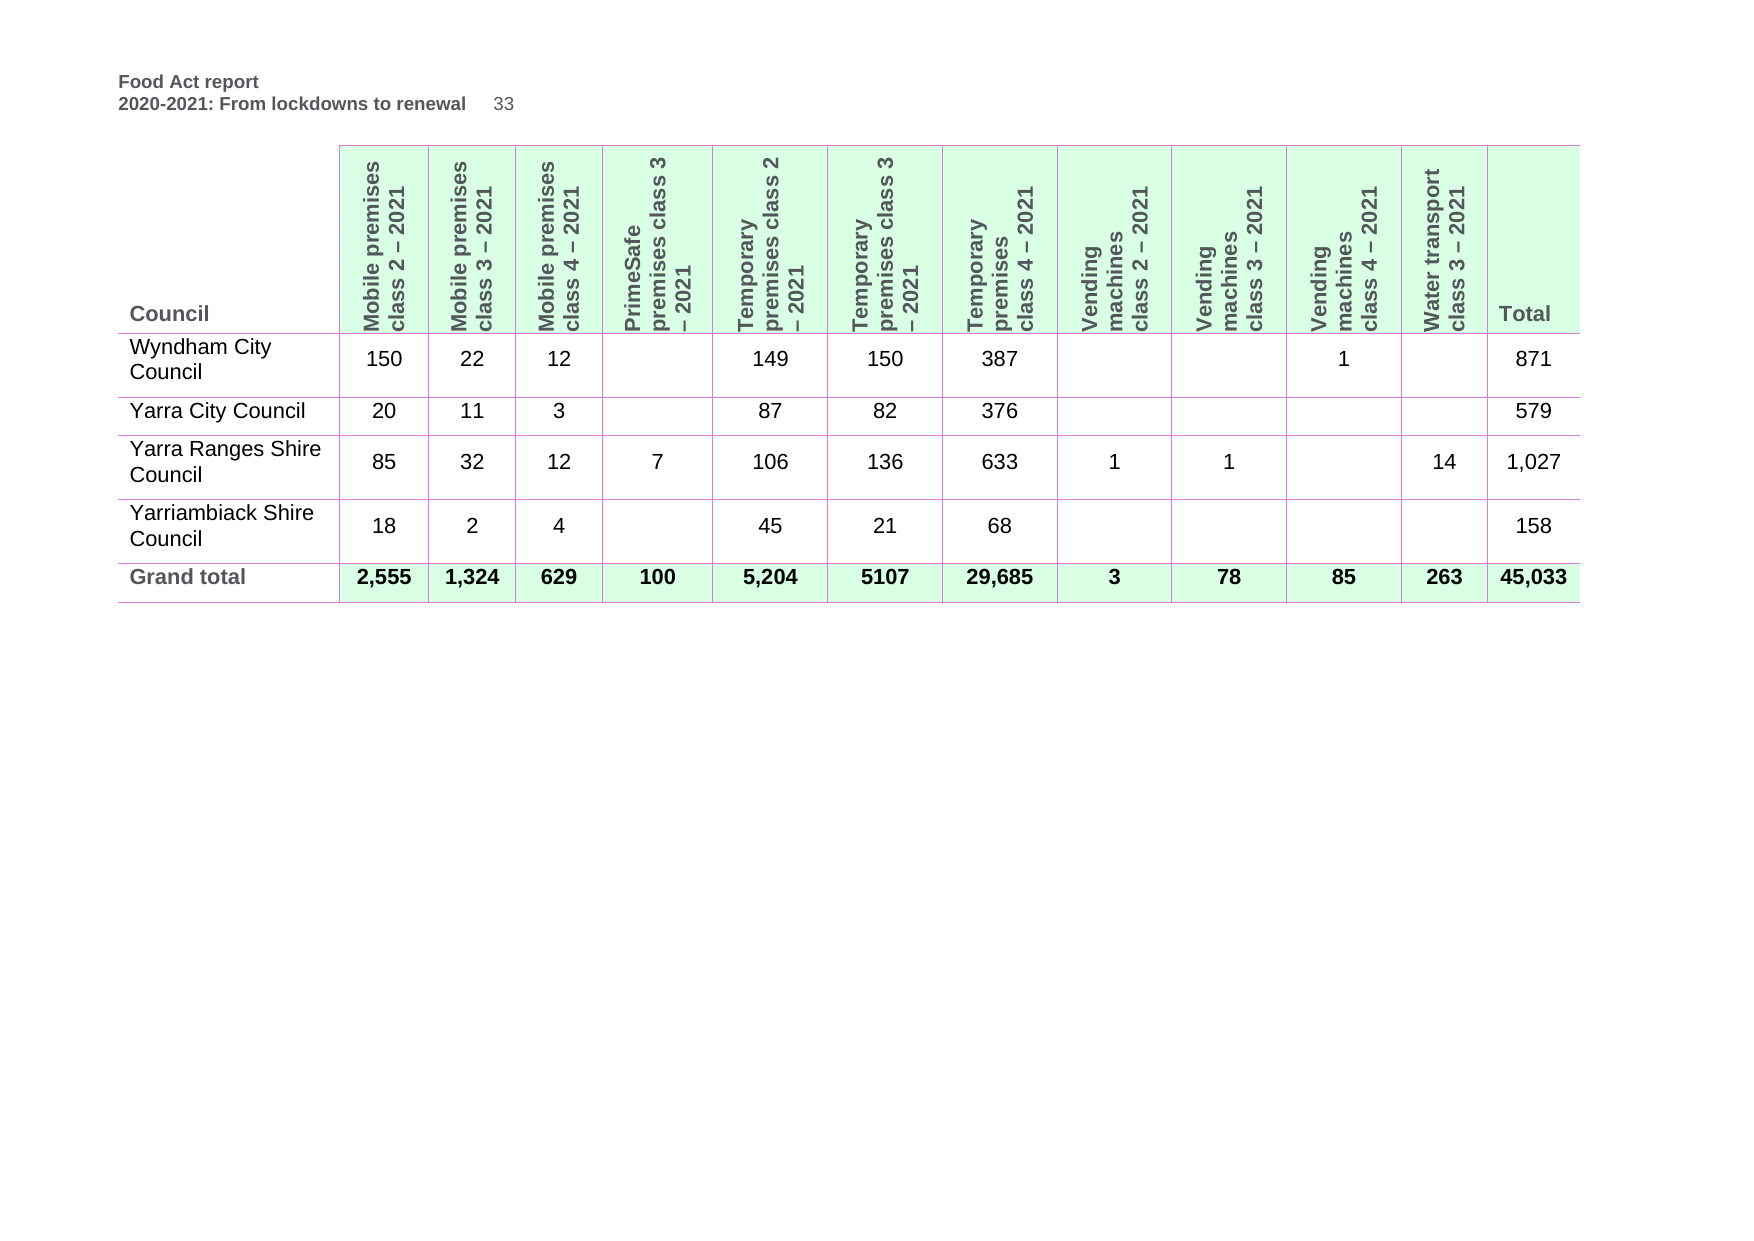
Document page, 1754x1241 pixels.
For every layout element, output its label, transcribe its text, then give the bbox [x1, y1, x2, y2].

table_header Mobile premises class 2 – 2021 [340, 146, 428, 333]
table_header Vending machines class 2 – 2021 [1058, 146, 1171, 333]
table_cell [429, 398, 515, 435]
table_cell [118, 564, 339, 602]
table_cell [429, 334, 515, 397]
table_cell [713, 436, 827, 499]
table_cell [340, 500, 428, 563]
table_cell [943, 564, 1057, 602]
table_header Total [1488, 146, 1580, 333]
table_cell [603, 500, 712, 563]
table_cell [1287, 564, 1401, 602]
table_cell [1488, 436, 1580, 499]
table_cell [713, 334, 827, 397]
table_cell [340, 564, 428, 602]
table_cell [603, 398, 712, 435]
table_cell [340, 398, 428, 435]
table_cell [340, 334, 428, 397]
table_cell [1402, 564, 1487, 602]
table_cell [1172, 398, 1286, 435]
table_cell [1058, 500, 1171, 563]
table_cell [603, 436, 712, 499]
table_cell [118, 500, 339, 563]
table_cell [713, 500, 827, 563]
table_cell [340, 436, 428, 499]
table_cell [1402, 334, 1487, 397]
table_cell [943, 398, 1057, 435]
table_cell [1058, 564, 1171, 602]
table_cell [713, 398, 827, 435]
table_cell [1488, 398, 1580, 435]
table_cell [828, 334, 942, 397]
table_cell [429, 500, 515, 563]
table_header Water transport class 3 – 2021 [1402, 146, 1487, 333]
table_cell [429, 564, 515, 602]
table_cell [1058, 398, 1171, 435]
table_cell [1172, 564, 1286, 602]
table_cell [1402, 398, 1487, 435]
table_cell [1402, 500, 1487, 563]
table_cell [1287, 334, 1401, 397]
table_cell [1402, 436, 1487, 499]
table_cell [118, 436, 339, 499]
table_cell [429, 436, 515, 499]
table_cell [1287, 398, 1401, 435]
table_header PrimeSafe premises class 3 – 2021 [603, 146, 712, 333]
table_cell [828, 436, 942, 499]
table_header Mobile premises class 3 – 2021 [429, 146, 515, 333]
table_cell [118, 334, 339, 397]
table_header Vending machines class 4 – 2021 [1287, 146, 1401, 333]
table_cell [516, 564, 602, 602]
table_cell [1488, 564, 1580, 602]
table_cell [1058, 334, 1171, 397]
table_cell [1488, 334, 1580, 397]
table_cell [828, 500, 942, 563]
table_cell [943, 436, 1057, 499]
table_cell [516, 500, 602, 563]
table_header Temporary premises class 4 – 2021 [943, 146, 1057, 333]
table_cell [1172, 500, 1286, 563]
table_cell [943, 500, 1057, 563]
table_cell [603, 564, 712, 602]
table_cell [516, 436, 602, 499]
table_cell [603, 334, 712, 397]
table_header Vending machines class 3 – 2021 [1172, 146, 1286, 333]
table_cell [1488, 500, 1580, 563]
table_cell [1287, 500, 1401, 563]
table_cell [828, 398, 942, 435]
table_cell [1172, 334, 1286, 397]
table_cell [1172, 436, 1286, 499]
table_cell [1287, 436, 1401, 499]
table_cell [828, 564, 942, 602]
table_header Temporary premises class 3 – 2021 [828, 146, 942, 333]
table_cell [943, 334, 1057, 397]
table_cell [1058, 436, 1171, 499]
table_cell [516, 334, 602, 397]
table_header Temporary premises class 2 – 2021 [713, 146, 827, 333]
table_header Council [118, 145, 339, 333]
table_header Mobile premises class 4 – 2021 [516, 146, 602, 333]
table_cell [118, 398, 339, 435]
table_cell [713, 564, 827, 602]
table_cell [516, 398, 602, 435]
